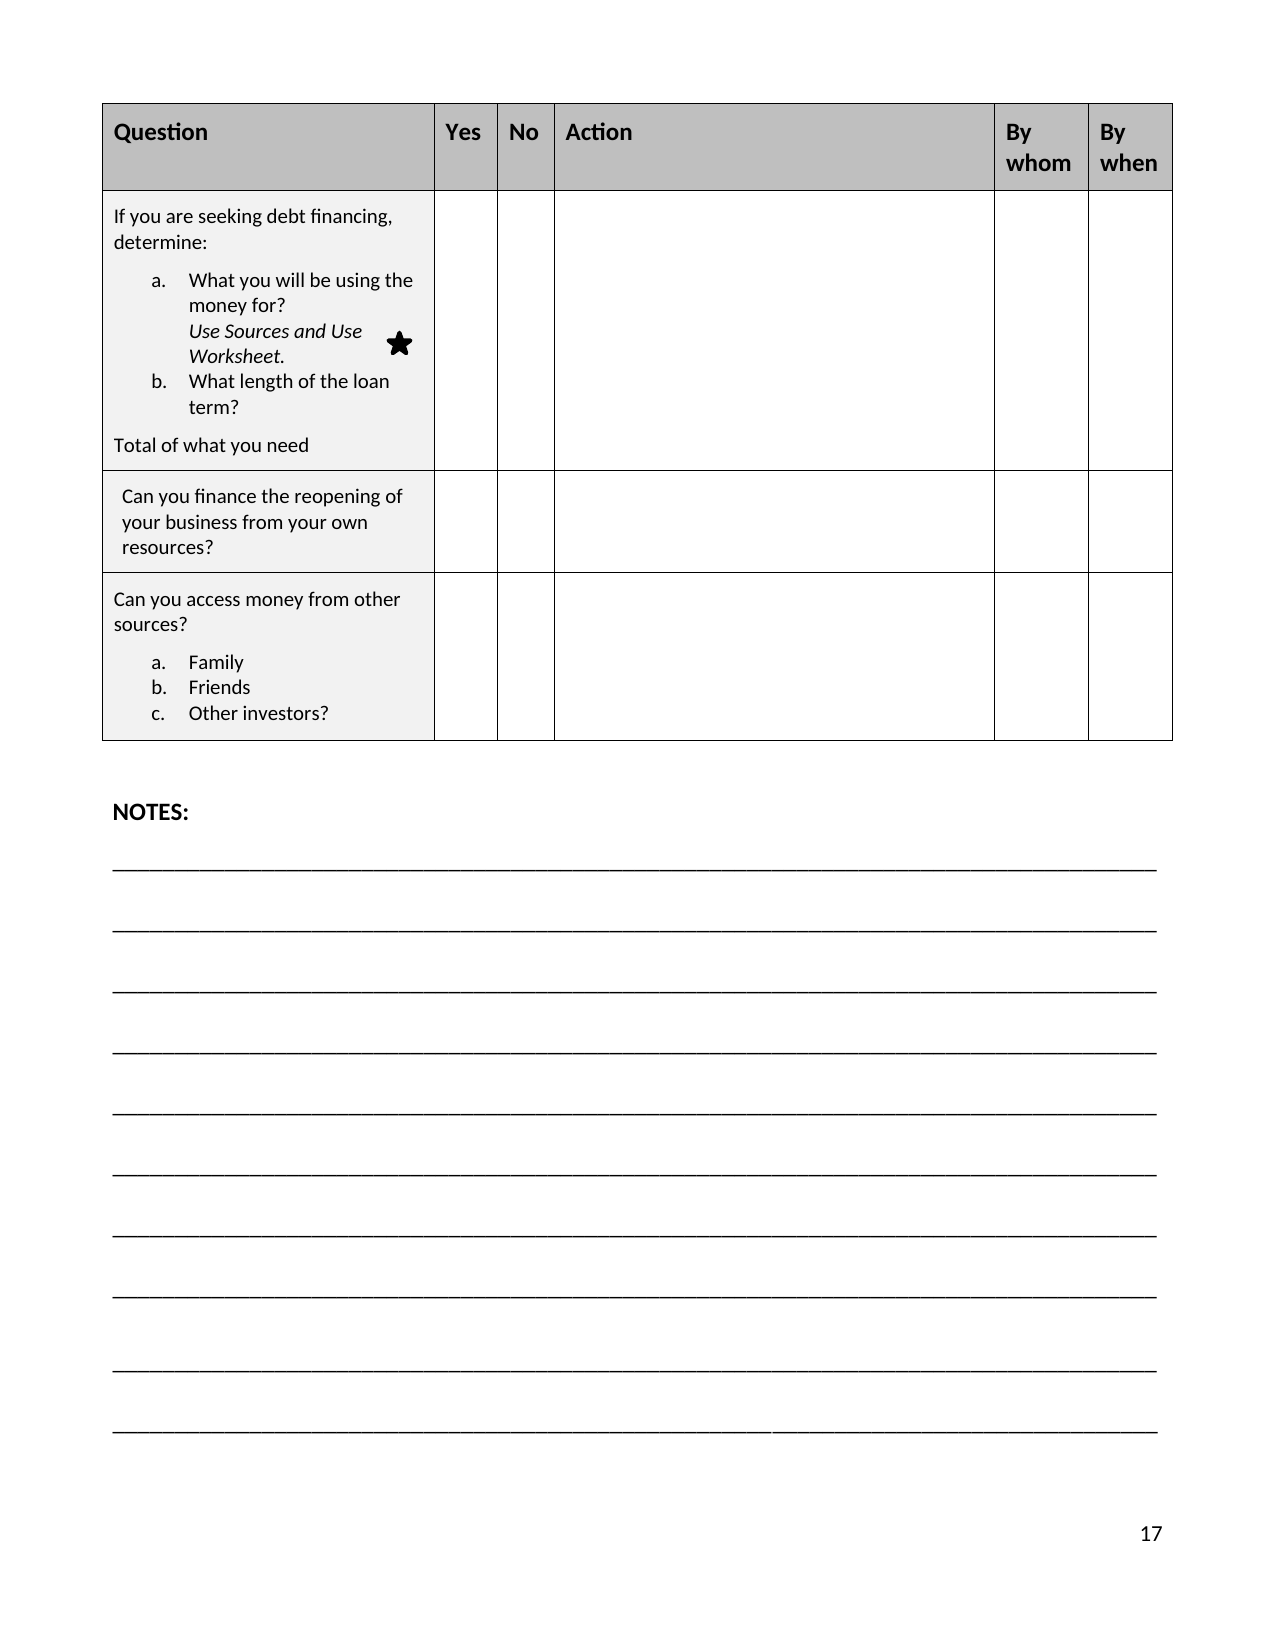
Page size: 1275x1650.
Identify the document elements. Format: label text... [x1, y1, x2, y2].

table_header Question [103, 104, 434, 190]
table_cell [435, 573, 497, 740]
text ________________________________________________________________________________________________________________________________________________________________________ [112, 1345, 1162, 1436]
table_cell [995, 471, 1088, 572]
table_cell [435, 471, 497, 572]
table_cell [1089, 471, 1172, 572]
table_cell [1089, 191, 1172, 470]
table_cell [498, 573, 554, 740]
text NOTES: [112, 796, 1162, 827]
table_header By when [1089, 104, 1172, 190]
table_cell [498, 471, 554, 572]
table_cell [995, 573, 1088, 740]
table_cell [1089, 573, 1172, 740]
table_cell [498, 191, 554, 470]
table_header Action [555, 104, 994, 190]
table_cell [995, 191, 1088, 470]
text ________________________________________________________________________________________________________________________________________________________________________________________________________________________________________________________________________________________________________________________________________________________________________________________________________________________________________________________________________________________________________________________________________________________________________________________________________________________________________________________________________________________________ [112, 844, 1162, 1302]
table_cell Can you finance the reopening of your business from your own resources? [103, 471, 434, 572]
table_cell If you are seeking debt financing, determine: What you will be using the money for? Use Sources and Use Worksheet. What length of the loan term? Total of what you need [103, 191, 434, 470]
table_cell [555, 191, 994, 470]
table_cell [555, 573, 994, 740]
table_header By whom [995, 104, 1088, 190]
table_header Yes [435, 104, 497, 190]
table_header No [498, 104, 554, 190]
table_cell [555, 471, 994, 572]
table_cell Can you access money from other sources? Family Friends Other investors? [103, 573, 434, 740]
table_cell [435, 191, 497, 470]
